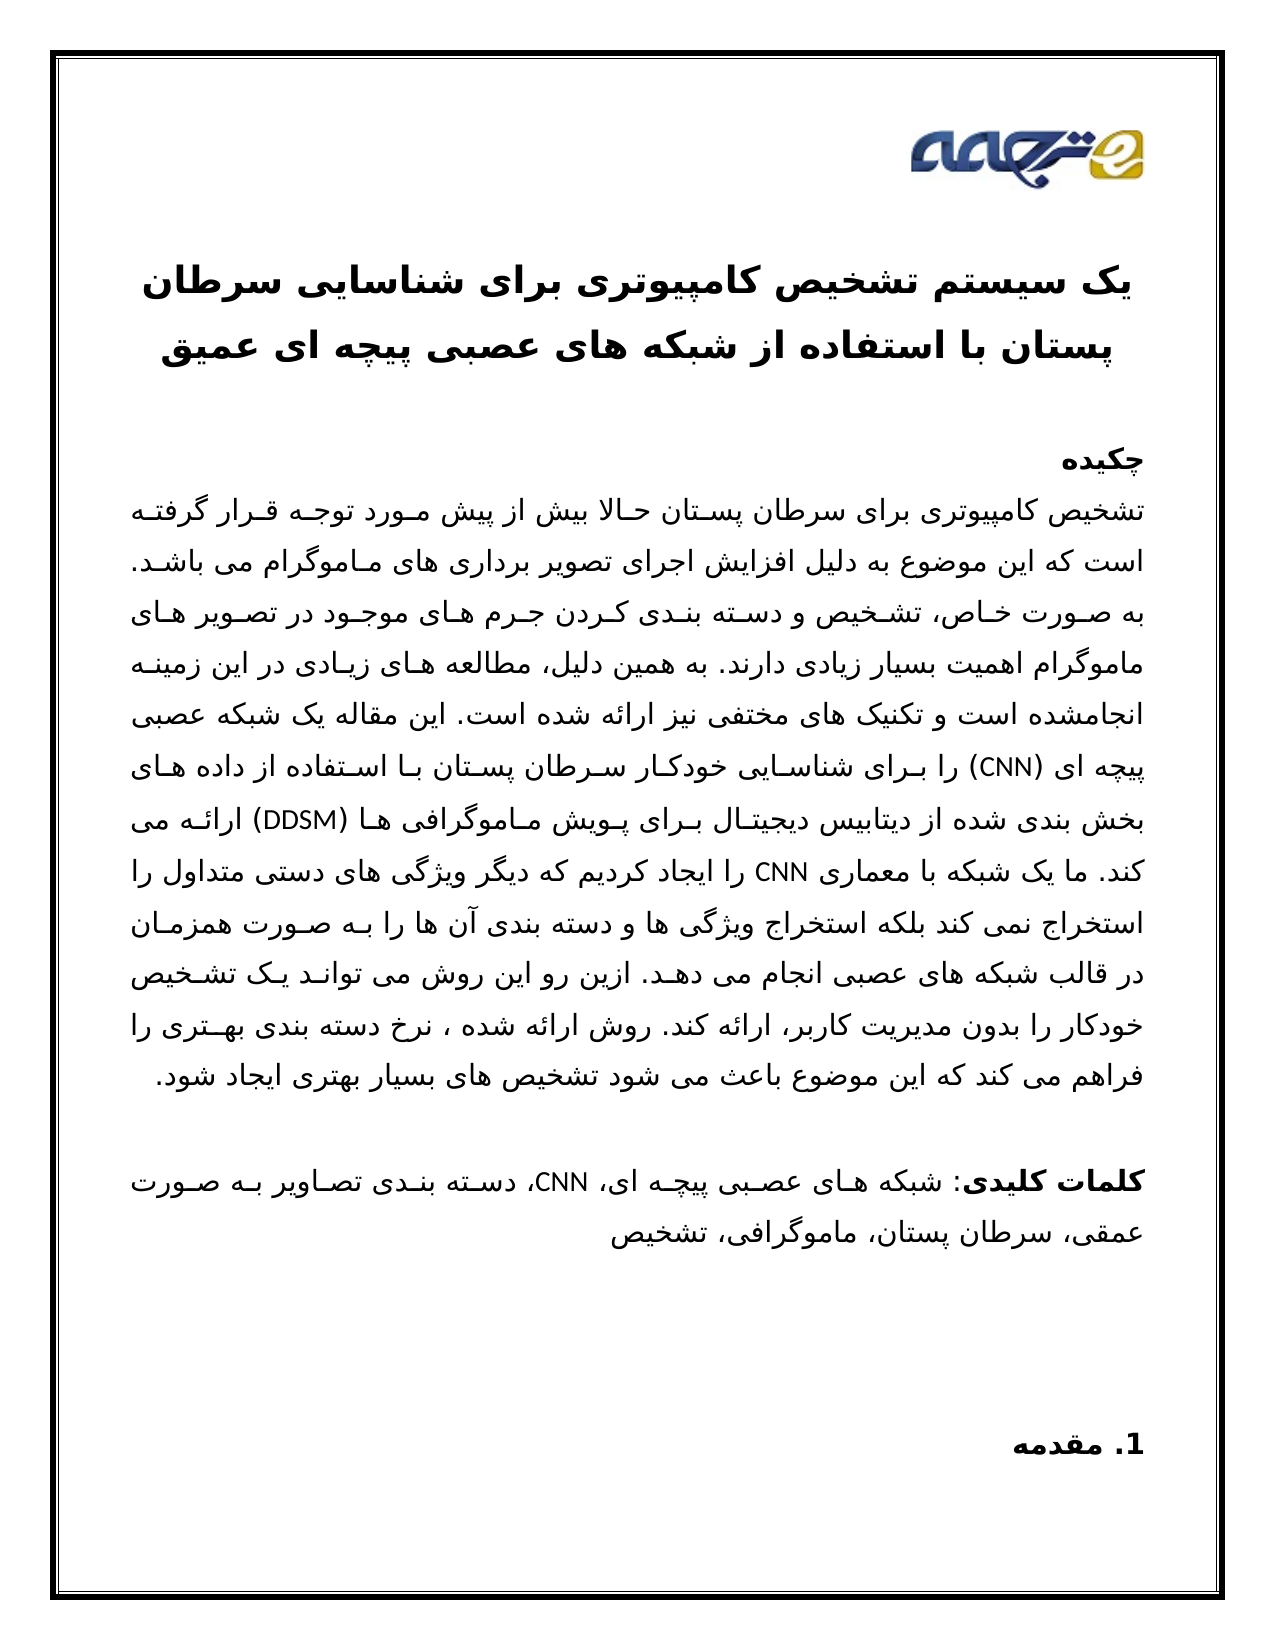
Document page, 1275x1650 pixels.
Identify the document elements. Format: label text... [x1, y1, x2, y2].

text چکیده [130, 442, 1145, 476]
text یک سیستم تشخیص کامپیوتری برای شناسایی سرطان پستان با استفاده از شبکه های عصبی پیچه ای عمیق [130, 258, 1145, 367]
text 1. مقدمه [130, 1427, 1145, 1461]
picture [910, 130, 1146, 191]
text تشخیص کامپیوتری برای سرطان پستان حالا بیش از پیش مورد توجه قرار گرفته است که این موضوع به دلیل افزایش اجرای تصویر برداری های ماموگرام می باشد. به صورت خاص، تشخیص و دسته بندی کردن جرم های موجود در تصویر های ماموگرام اهمیت بسیار زیادی دارند. به همین دلیل، مطالعه های زیادی در این زمینه انجامشده است و تکنیک های مختفی نیز ارائه شده است. این مقاله یک شبکه عصبی پیچه ای (CNN) را برای شناسایی خودکار سرطان پستان با استفاده از داده های بخش بندی شده از دیتابیس دیجیتال برای پویش ماموگرافی ها (DDSM) ارائه می کند. ما یک شبکه با معماری CNN را ایجاد کردیم که دیگر ویژگی های دستی متداول را استخراج نمی کند بلکه استخراج ویژگی ها و دسته بندی آن ها را به صورت همزمان در قالب شبکه های عصبی انجام می دهد. ازین رو این روش می تواند یک تشخیص خودکار را بدون مدیریت کاربر، ارائه کند. روش ارائه شده ، نرخ دسته بندی بهتری را فراهم می کند که این موضوع باعث می شود تشخیص های بسیار بهتری ایجاد شود. [130, 493, 1145, 1093]
text کلمات کلیدی: شبکه های عصبی پیچه ای، CNN، دسته بندی تصاویر به صورت عمقی، سرطان پستان، ماموگرافی، تشخیص [130, 1163, 1145, 1250]
